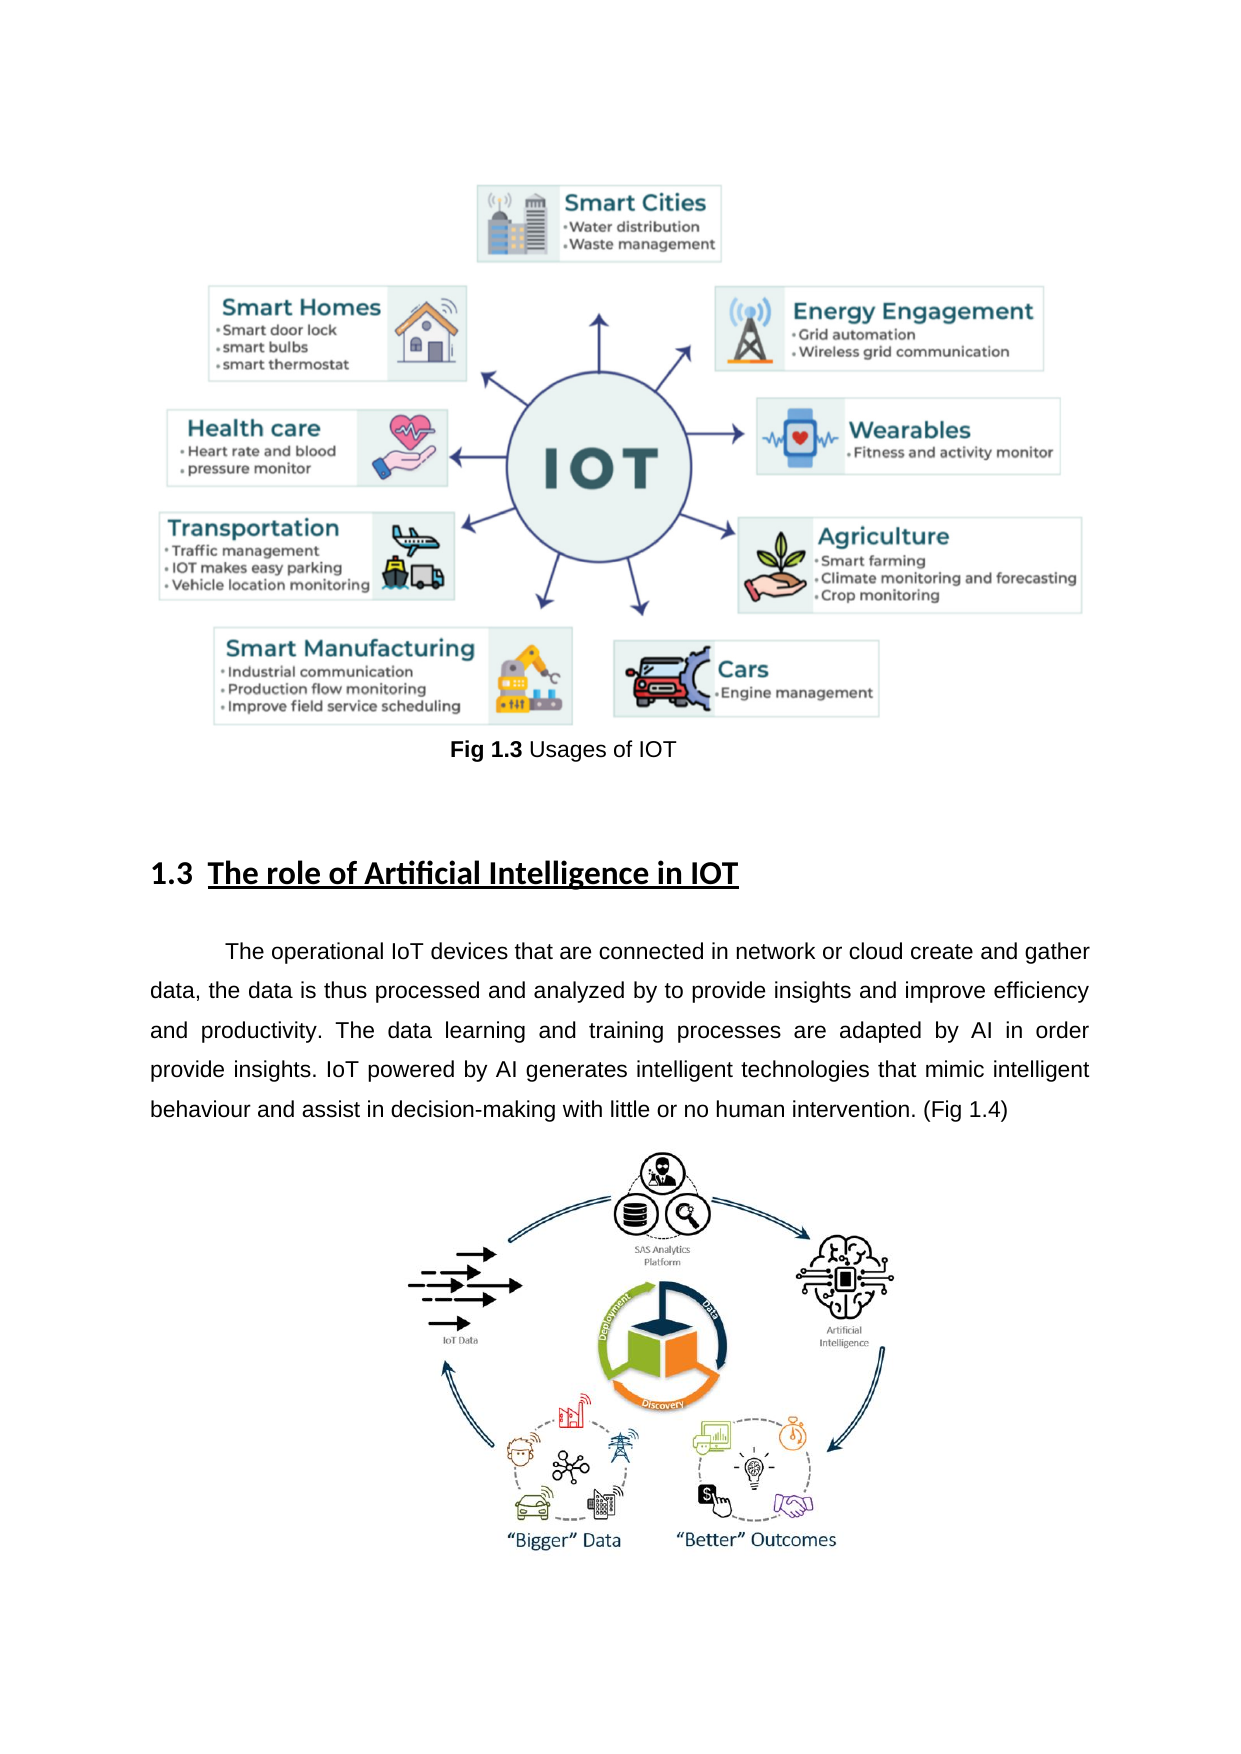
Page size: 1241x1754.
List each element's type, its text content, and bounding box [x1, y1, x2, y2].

picture [150, 176, 1091, 736]
picture [360, 1135, 947, 1562]
text Fig 1.3 Usages of IOT [375, 736, 1090, 762]
list The role of Artificial Intelligence in IOT [150, 852, 1090, 892]
text The operational IoT devices that are connected in network or cloud create and gather data, the data is thus processed and analyzed by to provide insights and improve efficiency and productivity. The data learning and training processes are adapted by AI in order provide insights. IoT powered by AI generates intelligent technologies that mimic intelligent behaviour and assist in decision-making with little or no human intervention. (Fig 1.4) [150, 938, 1090, 1122]
